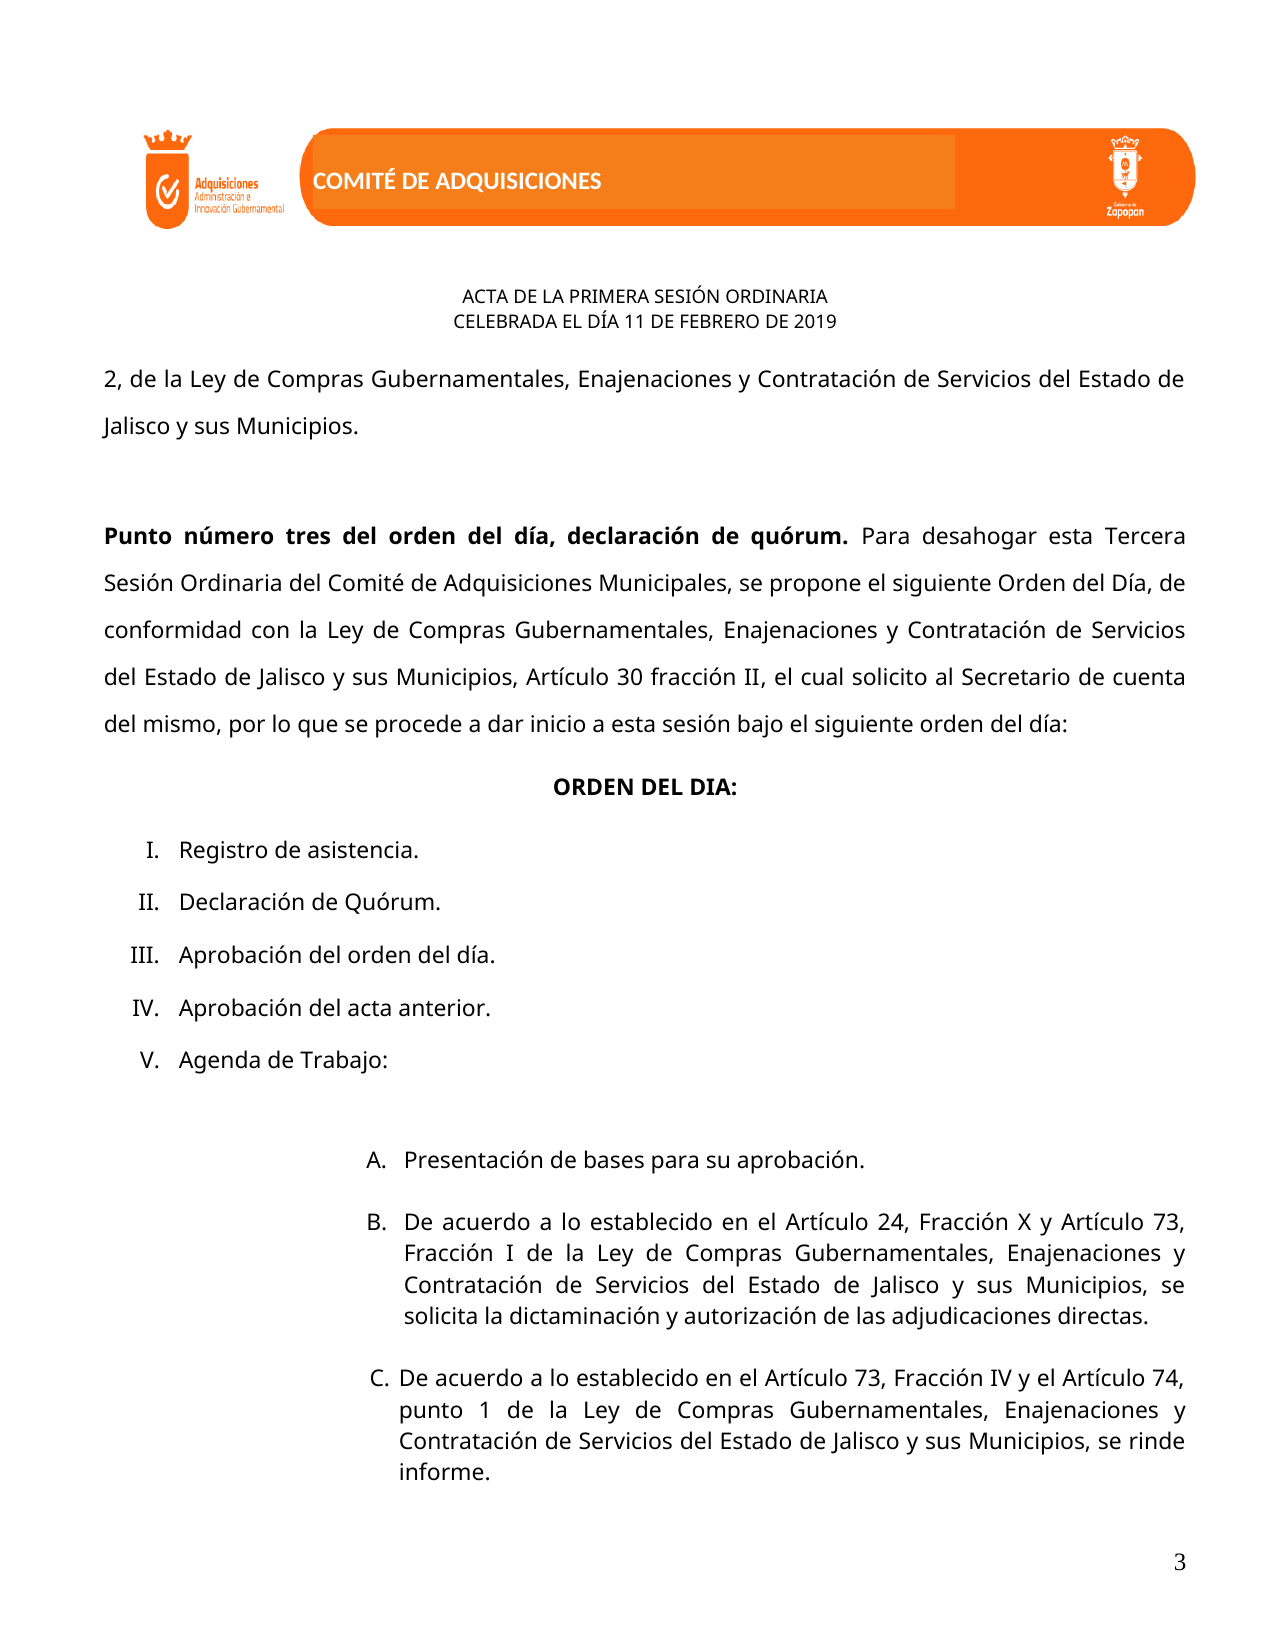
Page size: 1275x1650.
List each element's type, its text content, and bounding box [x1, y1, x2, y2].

text Punto número tres del orden del día, declaración de quórum. Para desahogar esta Tercera Sesión Ordinaria del Comité de Adquisiciones Municipales, se propone el siguiente Orden del Día, de conformidad con la Ley de Compras Gubernamentales, Enajenaciones y Contratación de Servicios del Estado de Jalisco y sus Municipios, Artículo 30 fracción II, el cual solicito al Secretario de cuenta del mismo, por lo que se procede a dar inicio a esta sesión bajo el siguiente orden del día: [103, 520, 1186, 739]
picture [103, 73, 1224, 284]
list Aprobación del orden del día. [160, 939, 1186, 970]
list Presentación de bases para su aprobación. [366, 1143, 1186, 1175]
list Registro de asistencia. [160, 834, 1186, 865]
text ORDEN DEL DIA: [103, 771, 1186, 802]
list De acuerdo a lo establecido en el Artículo 73, Fracción IV y el Artículo 74, punto 1 de la Ley de Compras Gubernamentales, Enajenaciones y Contratación de Servicios del Estado de Jalisco y sus Municipios, se rinde informe. [369, 1362, 1186, 1487]
list Declaración de Quórum. [160, 886, 1186, 917]
list De acuerdo a lo establecido en el Artículo 24, Fracción X y Artículo 73, Fracción I de la Ley de Compras Gubernamentales, Enajenaciones y Contratación de Servicios del Estado de Jalisco y sus Municipios, se solicita la dictaminación y autorización de las adjudicaciones directas. [366, 1206, 1186, 1331]
list Agenda de Trabajo: [160, 1044, 1186, 1075]
list Aprobación del acta anterior. [160, 991, 1186, 1023]
